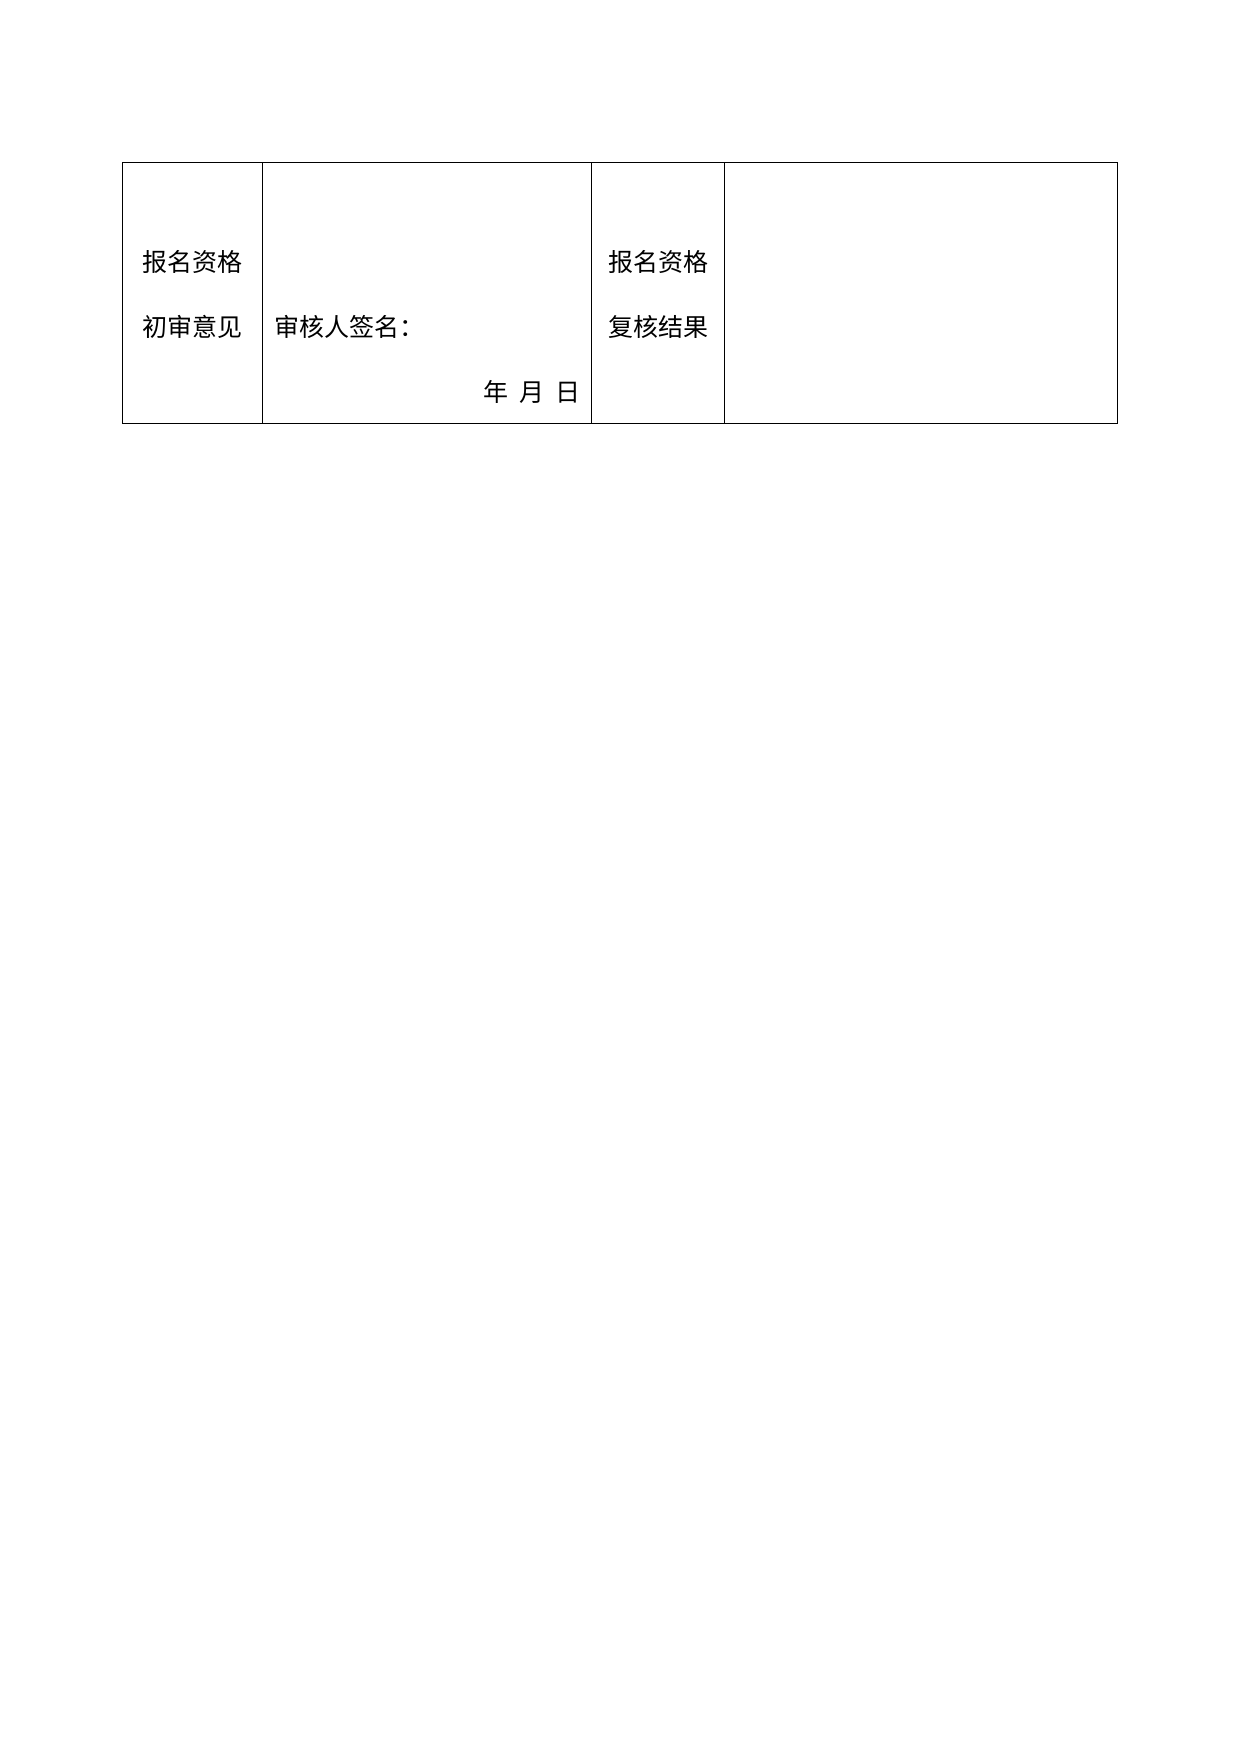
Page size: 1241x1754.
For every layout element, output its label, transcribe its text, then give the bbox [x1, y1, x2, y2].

table_cell [725, 163, 1117, 423]
table_cell 报名资格初审意见 [123, 163, 262, 423]
table_cell 报名资格复核结果 [592, 163, 724, 423]
table_cell 审核人签名： 年 月 日 [263, 163, 591, 423]
